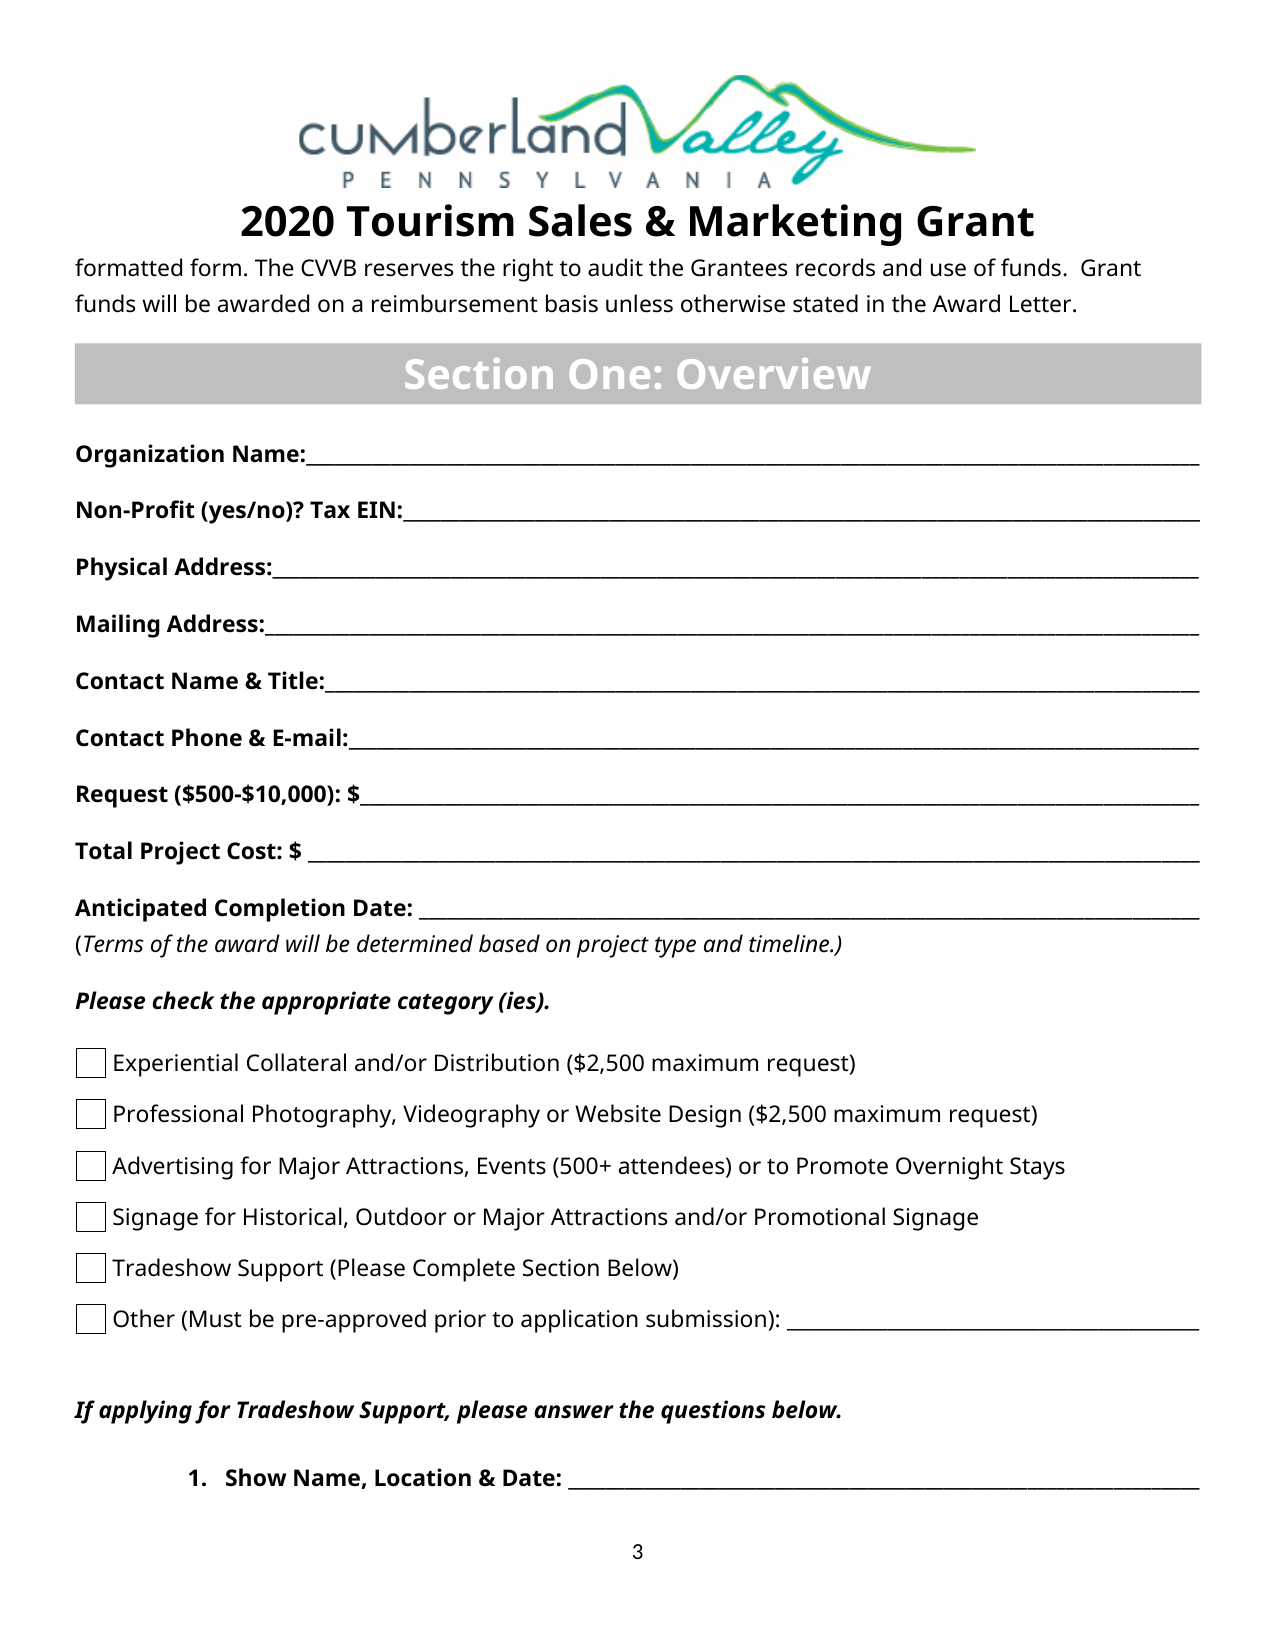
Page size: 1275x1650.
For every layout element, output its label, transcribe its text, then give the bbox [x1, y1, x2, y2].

text Tradeshow Support (Please Complete Section Below) [75, 1252, 1200, 1283]
text If applying for Tradeshow Support, please answer the questions below. [75, 1394, 1200, 1453]
text Please check the appropriate category (ies). [75, 984, 1200, 1016]
text Advertising for Major Attractions, Events (500+ attendees) or to Promote Overnight Stays [75, 1149, 1200, 1181]
text Request ($500-$10,000): $ [75, 778, 1200, 809]
text Mailing Address: [75, 608, 1200, 639]
text Professional Photography, Videography or Website Design ($2,500 maximum request) [75, 1098, 1200, 1129]
text Section One: Overview [75, 345, 1200, 402]
text Total Project Cost: $ [75, 835, 1200, 866]
text Anticipated Completion Date: (Terms of the award will be determined based on project type and timeline.) [75, 892, 1200, 959]
text Signage for Historical, Outdoor or Major Attractions and/or Promotional Signage [75, 1201, 1200, 1232]
text Physical Address: [75, 551, 1200, 582]
text Organization Name: [75, 402, 1200, 469]
list Show Name, Location & Date: [187, 1462, 1200, 1493]
text Other (Must be pre-approved prior to application submission): [75, 1303, 1200, 1334]
text Experiential Collateral and/or Distribution ($2,500 maximum request) [75, 1047, 1200, 1078]
text Non-Profit (yes/no)? Tax EIN: [75, 494, 1200, 526]
picture [299, 75, 976, 188]
text Contact Phone & E-mail: [75, 722, 1200, 753]
text Contact Name & Title: [75, 665, 1200, 696]
